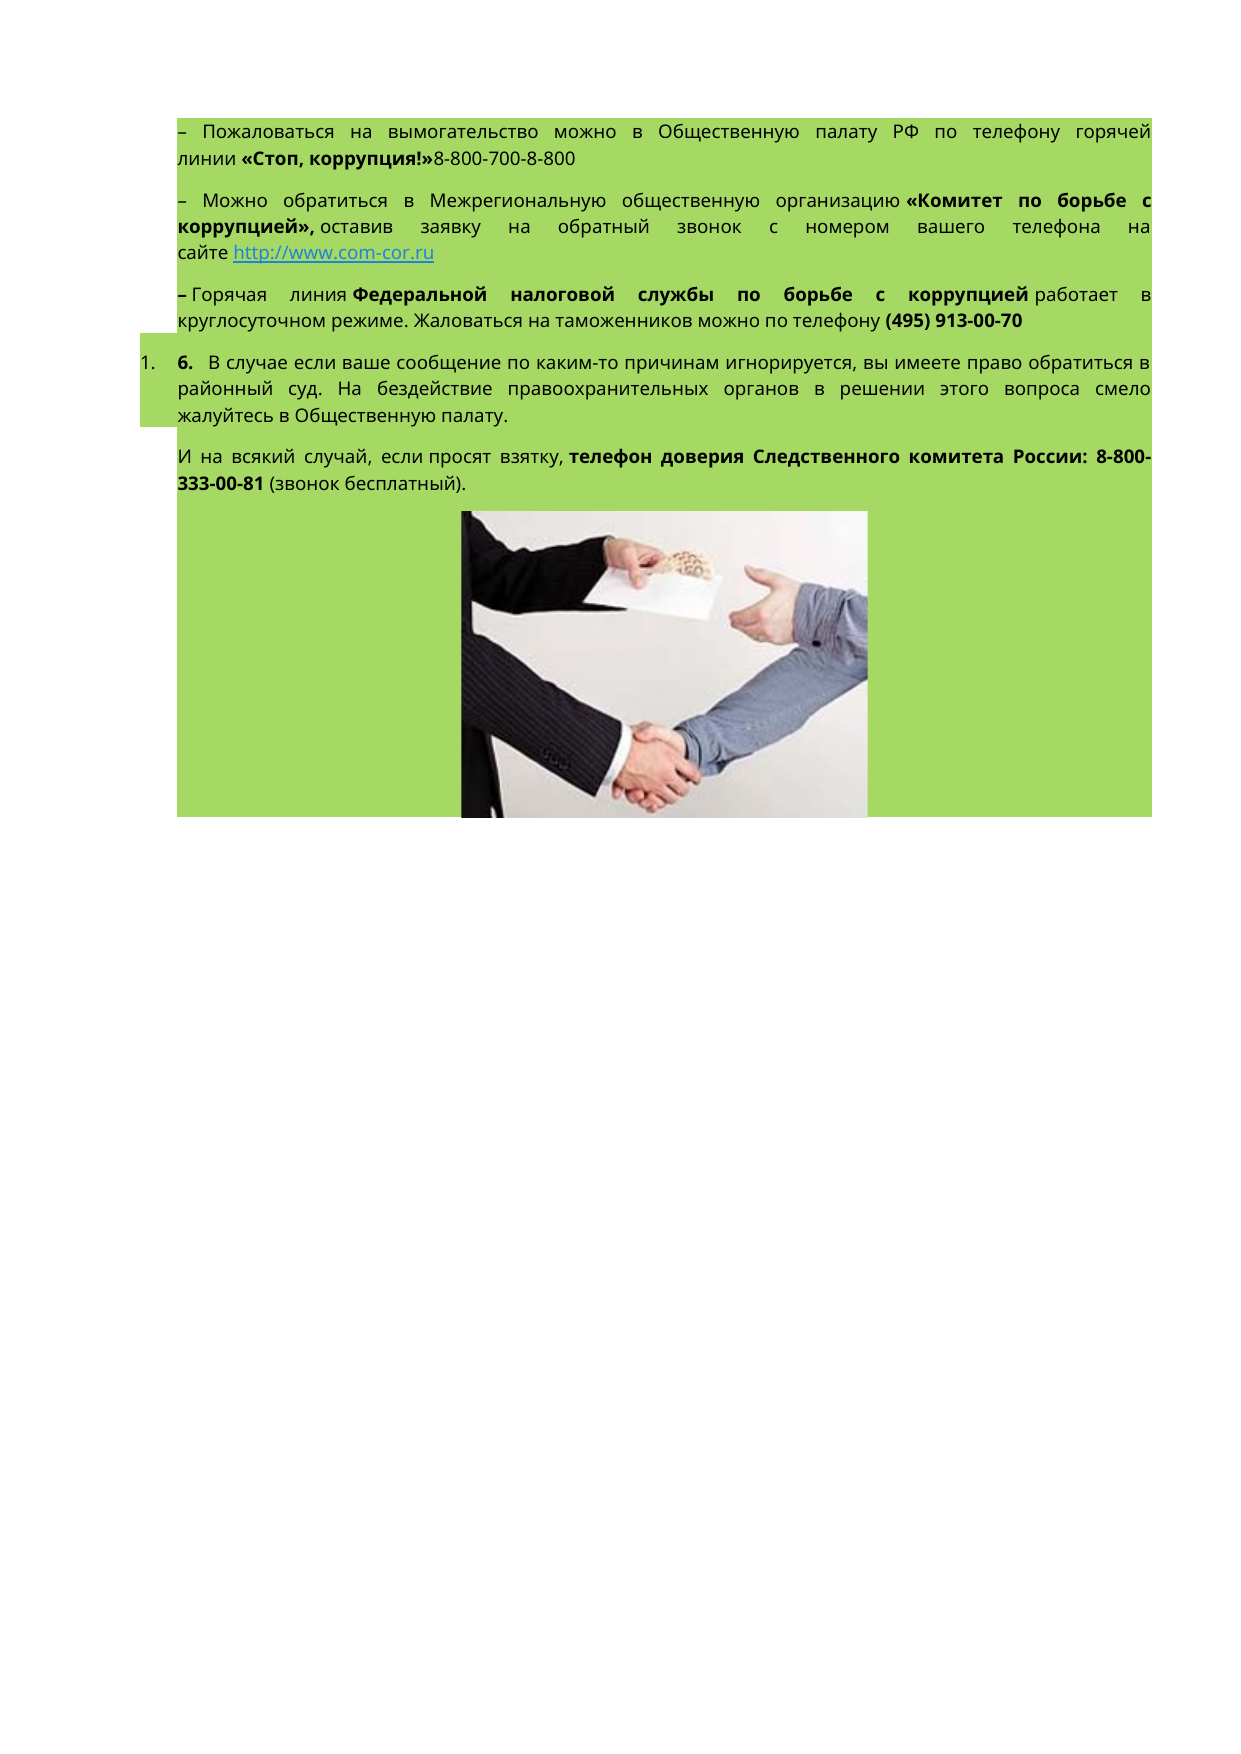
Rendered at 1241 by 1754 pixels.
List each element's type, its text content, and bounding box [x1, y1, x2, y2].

picture [461, 511, 868, 818]
list 6. В случае если ваше сообщение по каким-то причинам игнорируется, вы имеете право обратиться в районный суд. На бездействие правоохранительных органов в решении этого вопроса смело жалуйтесь в Общественную палату. [140, 349, 1152, 427]
text – Горячая линия Федеральной налоговой службы по борьбе с коррупцией работает в круглосуточном режиме. Жаловаться на таможенников можно по телефону (495) 913-00-70 [177, 281, 1152, 333]
text И на всякий случай, если просят взятку, телефон доверия Следственного комитета России: 8-800-333-00-81 (звонок бесплатный). [177, 443, 1152, 496]
text – Пожаловаться на вымогательство можно в Общественную палату РФ по телефону горячей линии «Стоп, коррупция!»8-800-700-8-800 [177, 118, 1152, 171]
text – Можно обратиться в Межрегиональную общественную организацию «Комитет по борьбе с коррупцией», оставив заявку на обратный звонок с номером вашего телефона на сайте http://www.com-cor.ru [177, 186, 1152, 265]
